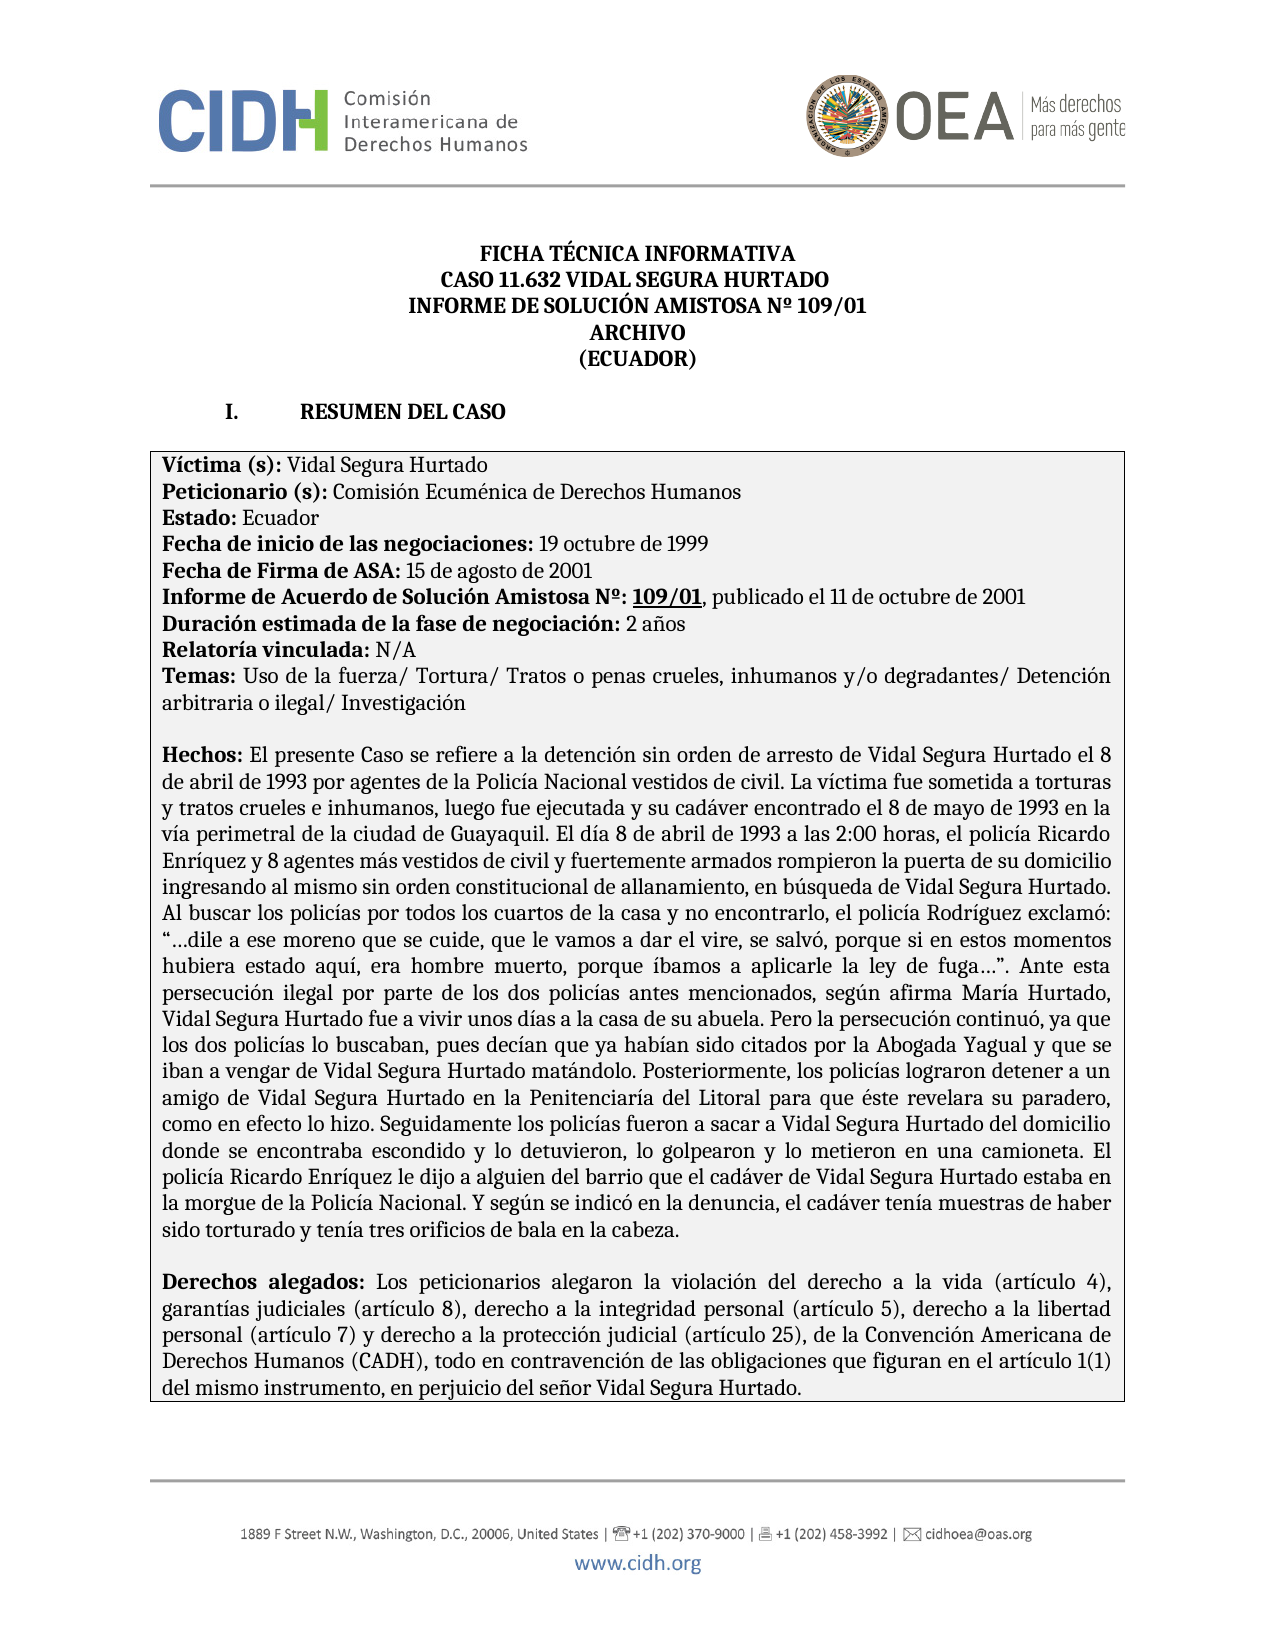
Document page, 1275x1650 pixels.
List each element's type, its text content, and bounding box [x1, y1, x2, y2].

text CASO 11.632 VIDAL SEGURA HURTADO [122, 267, 1153, 293]
list RESUMEN DEL CASO [141, 398, 1125, 425]
text ARCHIVO [122, 319, 1153, 346]
picture [150, 82, 537, 157]
text (ECUADOR) [122, 346, 1153, 372]
picture [217, 1521, 1058, 1575]
text INFORME DE SOLUCIÓN AMISTOSA Nº 109/01 [122, 293, 1153, 319]
table_header Víctima (s): Vidal Segura Hurtado Peticionario (s): Comisión Ecuménica de Derechos Humanos Estado: Ecuador Fecha de inicio de las negociaciones: 19 octubre de 1999 Fecha de Firma de ASA: 15 de agosto de 2001 Informe de Acuerdo de Solución Amistosa Nº: 109/01, publicado el 11 de octubre de 2001 Duración estimada de la fase de negociación: 2 años Relatoría vinculada: N/A Temas: Uso de la fuerza/ Tortura/ Tratos o penas crueles, inhumanos y/o degradantes/ Detención arbitraria o ilegal/ Investigación Hechos: El presente Caso se refiere a la detención sin orden de arresto de Vidal Segura Hurtado el 8 de abril de 1993 por agentes de la Policía Nacional vestidos de civil. La víctima fue sometida a torturas y tratos crueles e inhumanos, luego fue ejecutada y su cadáver encontrado el 8 de mayo de 1993 en la vía perimetral de la ciudad de Guayaquil. El día 8 de abril de 1993 a las 2:00 horas, el policía Ricardo Enríquez y 8 agentes más vestidos de civil y fuertemente armados rompieron la puerta de su domicilio ingresando al mismo sin orden constitucional de allanamiento, en búsqueda de Vidal Segura Hurtado. Al buscar los policías por todos los cuartos de la casa y no encontrarlo, el policía Rodríguez exclamó: “…dile a ese moreno que se cuide, que le vamos a dar el vire, se salvó, porque si en estos momentos hubiera estado aquí, era hombre muerto, porque íbamos a aplicarle la ley de fuga…”. Ante esta persecución ilegal por parte de los dos policías antes mencionados, según afirma María Hurtado, Vidal Segura Hurtado fue a vivir unos días a la casa de su abuela. Pero la persecución continuó, ya que los dos policías lo buscaban, pues decían que ya habían sido citados por la Abogada Yagual y que se iban a vengar de Vidal Segura Hurtado matándolo. Posteriormente, los policías lograron detener a un amigo de Vidal Segura Hurtado en la Penitenciaría del Litoral para que éste revelara su paradero, como en efecto lo hizo. Seguidamente los policías fueron a sacar a Vidal Segura Hurtado del domicilio donde se encontraba escondido y lo detuvieron, lo golpearon y lo metieron en una camioneta. El policía Ricardo Enríquez le dijo a alguien del barrio que el cadáver de Vidal Segura Hurtado estaba en la morgue de la Policía Nacional. Y según se indicó en la denuncia, el cadáver tenía muestras de haber sido torturado y tenía tres orificios de bala en la cabeza. Derechos alegados: Los peticionarios alegaron la violación del derecho a la vida (artículo 4), garantías judiciales (artículo 8), derecho a la integridad personal (artículo 5), derecho a la libertad personal (artículo 7) y derecho a la protección judicial (artículo 25), de la Convención Americana de Derechos Humanos (CADH), todo en contravención de las obligaciones que figuran en el artículo 1(1) del mismo instrumento, en perjuicio del señor Vidal Segura Hurtado. [151, 452, 1124, 1401]
picture [806, 75, 1125, 157]
text FICHA TÉCNICA INFORMATIVA [122, 240, 1153, 267]
